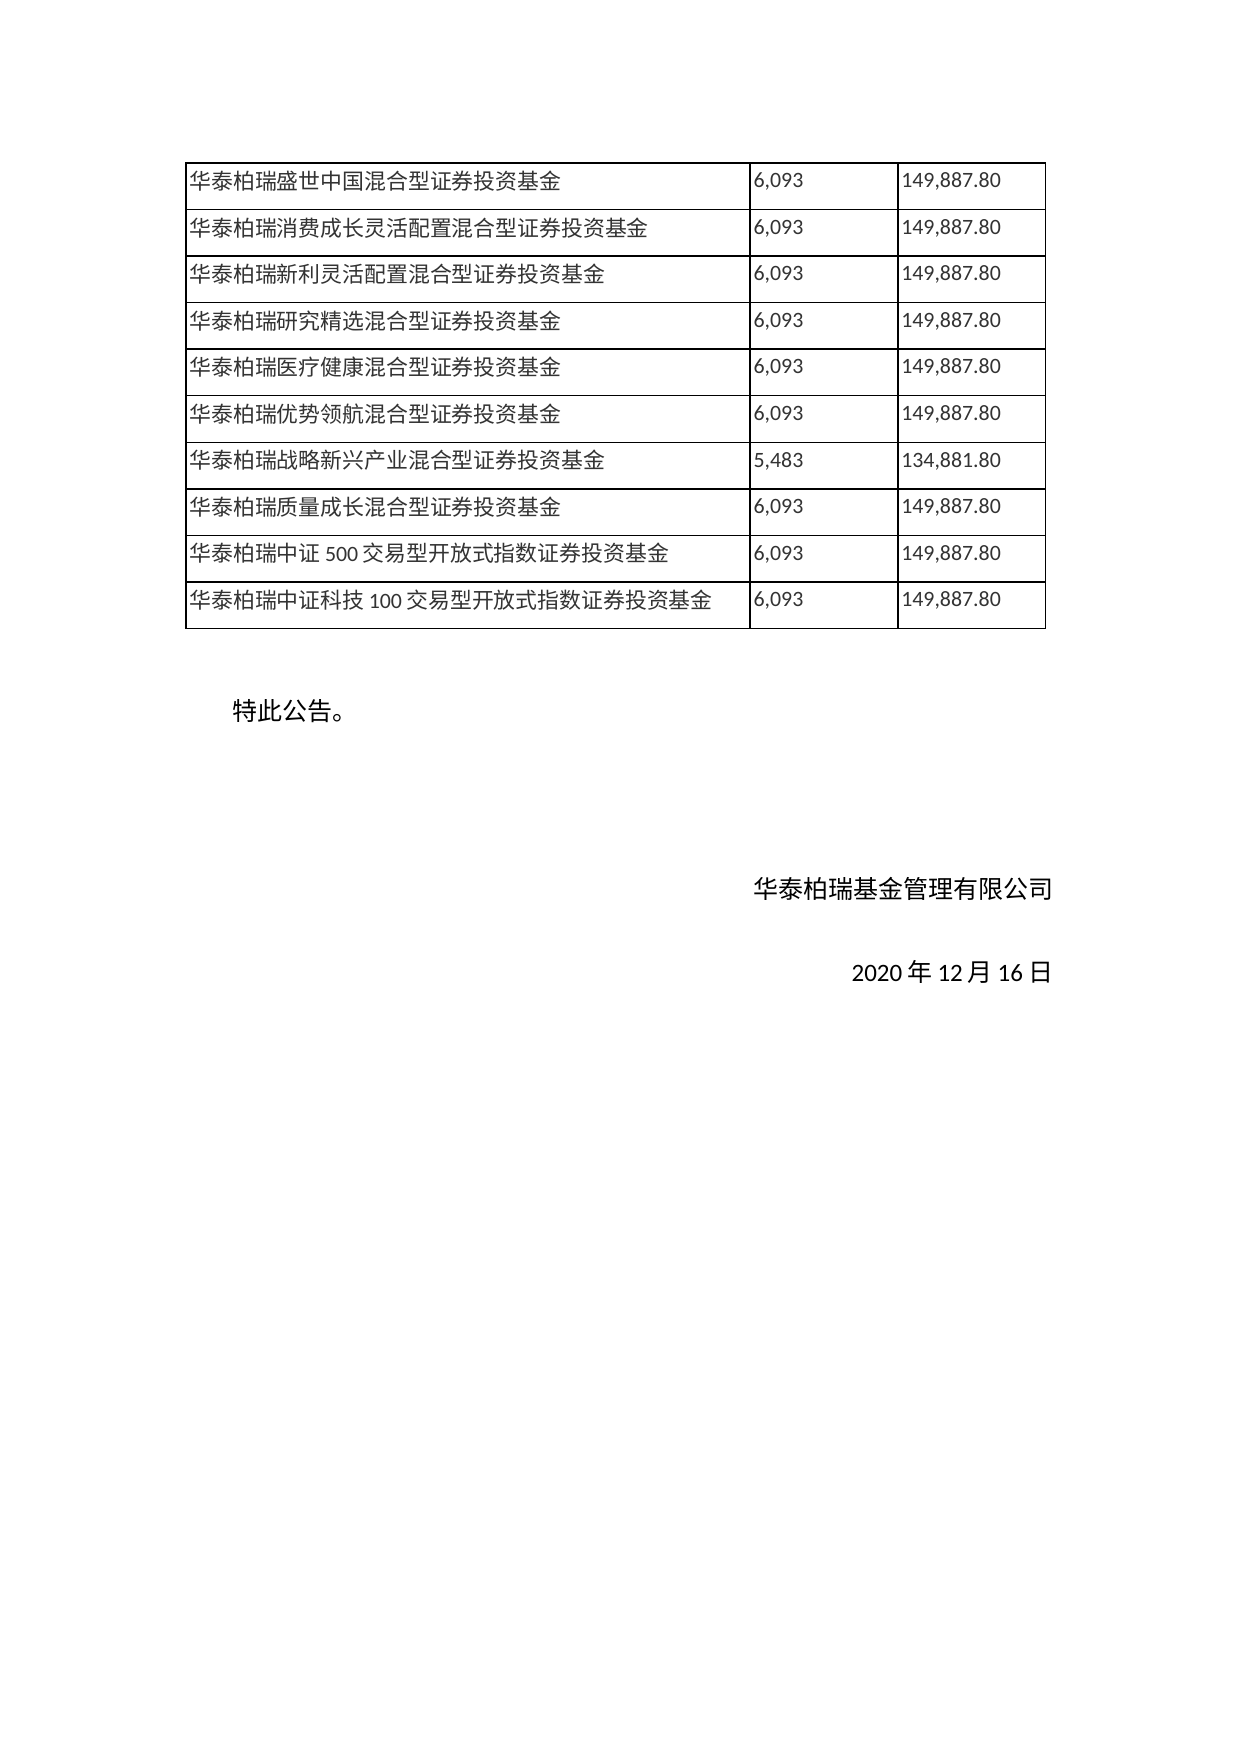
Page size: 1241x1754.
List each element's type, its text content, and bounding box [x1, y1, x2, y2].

table_cell 华泰柏瑞消费成长灵活配置混合型证券投资基金 [187, 210, 749, 255]
table_cell 6,093 [751, 303, 897, 348]
table_cell 149,887.80 [899, 164, 1045, 208]
table_cell 华泰柏瑞盛世中国混合型证券投资基金 [187, 164, 749, 208]
table_cell 6,093 [751, 164, 897, 208]
table_cell 149,887.80 [899, 536, 1045, 581]
text 华泰柏瑞基金管理有限公司 [187, 855, 1053, 920]
table_cell 6,093 [751, 490, 897, 534]
table_cell 6,093 [751, 536, 897, 581]
table_cell 149,887.80 [899, 583, 1045, 628]
table_cell 华泰柏瑞新利灵活配置混合型证券投资基金 [187, 257, 749, 302]
table_cell 5,483 [751, 443, 897, 488]
table_cell 149,887.80 [899, 350, 1045, 395]
table_cell 6,093 [751, 350, 897, 395]
table_cell 6,093 [751, 396, 897, 441]
table_cell 134,881.80 [899, 443, 1045, 488]
table_cell 6,093 [751, 257, 897, 302]
text 特此公告。 [187, 677, 1053, 742]
table_cell 华泰柏瑞医疗健康混合型证券投资基金 [187, 350, 749, 395]
table_cell 149,887.80 [899, 490, 1045, 534]
table_cell 华泰柏瑞研究精选混合型证券投资基金 [187, 303, 749, 348]
table_cell 华泰柏瑞战略新兴产业混合型证券投资基金 [187, 443, 749, 488]
table_cell 149,887.80 [899, 257, 1045, 302]
table_cell 6,093 [751, 210, 897, 255]
table_cell 6,093 [751, 583, 897, 628]
table_cell 华泰柏瑞中证科技100交易型开放式指数证券投资基金 [187, 583, 749, 628]
table_cell 华泰柏瑞中证500交易型开放式指数证券投资基金 [187, 536, 749, 581]
table_cell 华泰柏瑞质量成长混合型证券投资基金 [187, 490, 749, 534]
table_cell 149,887.80 [899, 303, 1045, 348]
table_cell 华泰柏瑞优势领航混合型证券投资基金 [187, 396, 749, 441]
text 2020年12月16日 [187, 938, 1053, 1003]
table_cell 149,887.80 [899, 396, 1045, 441]
table_cell 149,887.80 [899, 210, 1045, 255]
